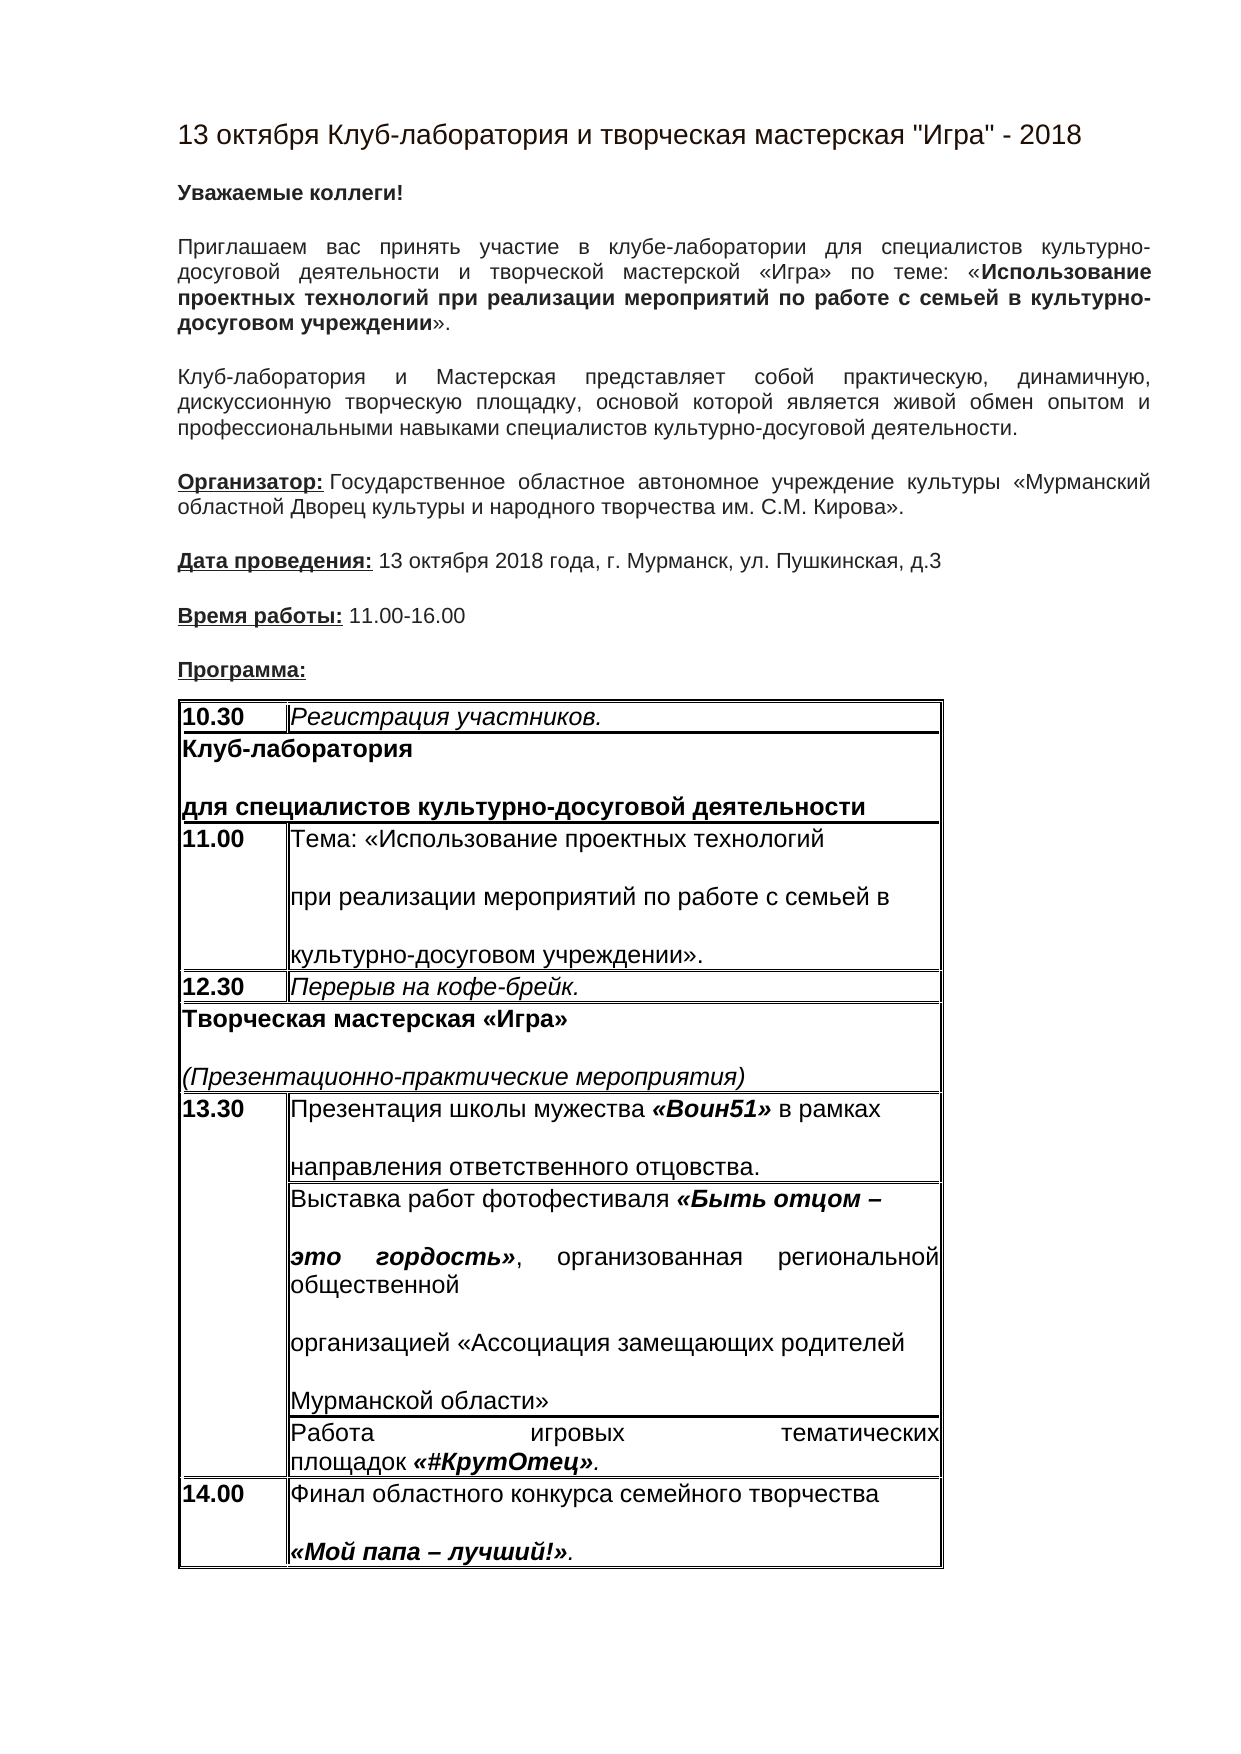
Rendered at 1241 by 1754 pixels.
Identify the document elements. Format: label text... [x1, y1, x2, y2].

table_cell 13.30 [180, 1091, 288, 1476]
text 13 октября Клуб-лаборатория и творческая мастерская "Игра" - 2018 [177, 118, 1152, 151]
text Организатор: Государственное областное автономное учреждение культуры «Мурманский областной Дворец культуры и народного творчества им. С.М. Кирова». [177, 469, 1152, 519]
text Дата проведения: 13 октября 2018 года, г. Мурманск, ул. Пушкинская, д.3 [177, 548, 1152, 574]
table_cell Работа игровых тематических площадок «#КрутОтец». [290, 1415, 940, 1476]
text Уважаемые коллеги! [177, 180, 1152, 205]
table_cell 12.30 [180, 969, 288, 1001]
text Клуб-лаборатория и Мастерская представляет собой практическую, динамичную, дискуссионную творческую площадку, основой которой является живой обмен опытом и профессиональными навыками специалистов культурно-досуговой деятельности. [177, 364, 1152, 440]
text Время работы: 11.00-16.00 [177, 603, 1152, 628]
table_cell Тема: «Использование проектных технологий при реализации мероприятий по работе с семьей в культурно-досуговом учреждении». [290, 821, 940, 969]
text Приглашаем вас принять участие в клубе-лаборатории для специалистов культурно-досуговой деятельности и творческой мастерской «Игра» по теме: «Использование проектных технологий при реализации мероприятий по работе с семьей в культурно-досуговом учреждении». [177, 234, 1152, 335]
table_cell 14.00 [180, 1476, 288, 1566]
table_cell Творческая мастерская «Игра» (Презентационно-практические мероприятия) [180, 1001, 942, 1091]
table_header Регистрация участников. [288, 703, 940, 731]
table_cell 11.00 [181, 821, 286, 969]
table_header 10.30 [181, 701, 288, 731]
table_cell Перерыв на кофе-брейк. [288, 969, 942, 1001]
table_cell Клуб-лаборатория для специалистов культурно-досуговой деятельности [181, 731, 940, 821]
text Программа: [177, 657, 1152, 682]
table_cell Презентация школы мужества «Воин51» в рамках направления ответственного отцовства. [288, 1091, 942, 1181]
table_cell Финал областного конкурса семейного творчества «Мой папа – лучший!». [288, 1476, 942, 1566]
table_cell Выставка работ фотофестиваля «Быть отцом – это гордость», организованная региональной общественной организацией «Ассоциация замещающих родителей Мурманской области» [288, 1181, 942, 1415]
